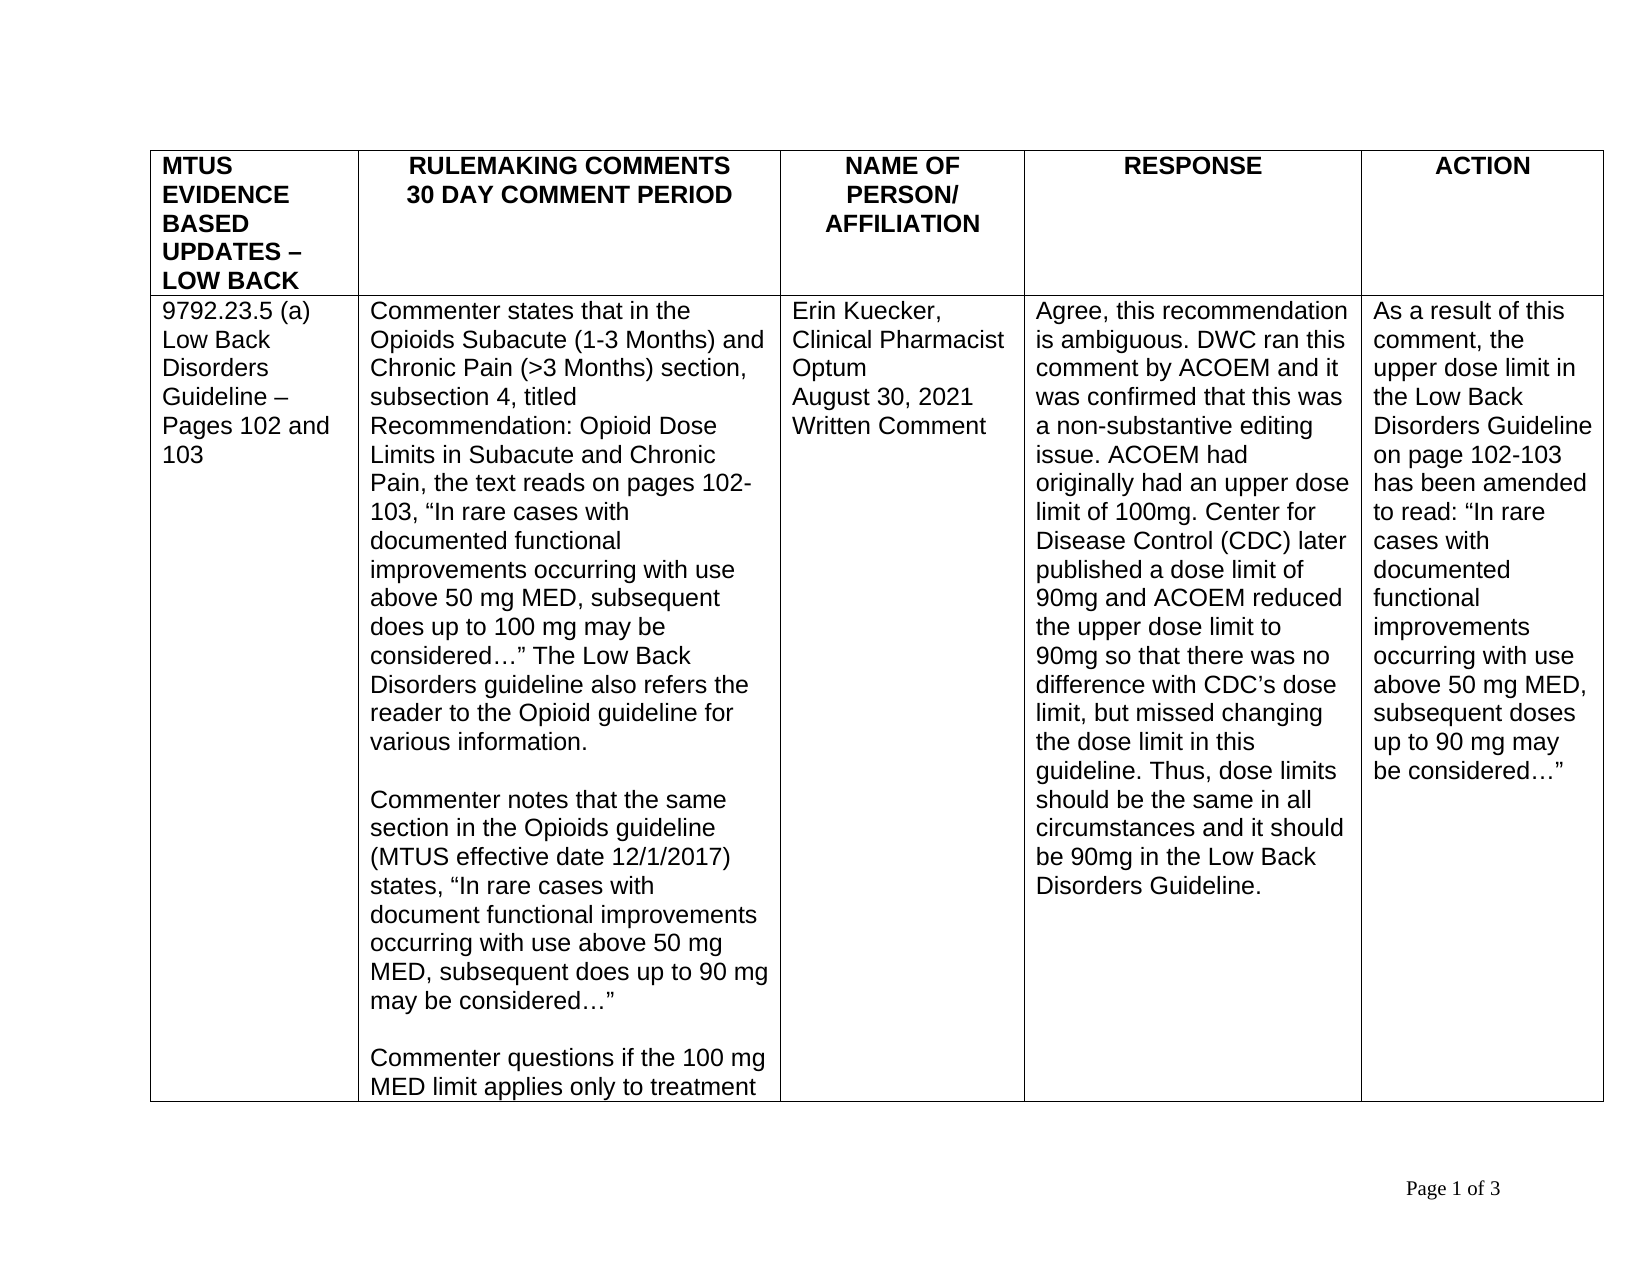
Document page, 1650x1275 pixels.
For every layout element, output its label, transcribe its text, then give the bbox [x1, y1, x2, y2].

table_header ACTION [1362, 151, 1603, 295]
table_header NAME OF PERSON/ AFFILIATION [781, 151, 1024, 295]
table_header RULEMAKING COMMENTS 30 DAY COMMENT PERIOD [359, 151, 780, 295]
table_header MTUS EVIDENCE BASED UPDATES – LOW BACK [151, 151, 358, 295]
table_header RESPONSE [1025, 151, 1361, 295]
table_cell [151, 296, 358, 1101]
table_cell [359, 296, 780, 1101]
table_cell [1362, 296, 1603, 1101]
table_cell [1025, 296, 1361, 1101]
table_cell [781, 296, 1024, 1101]
